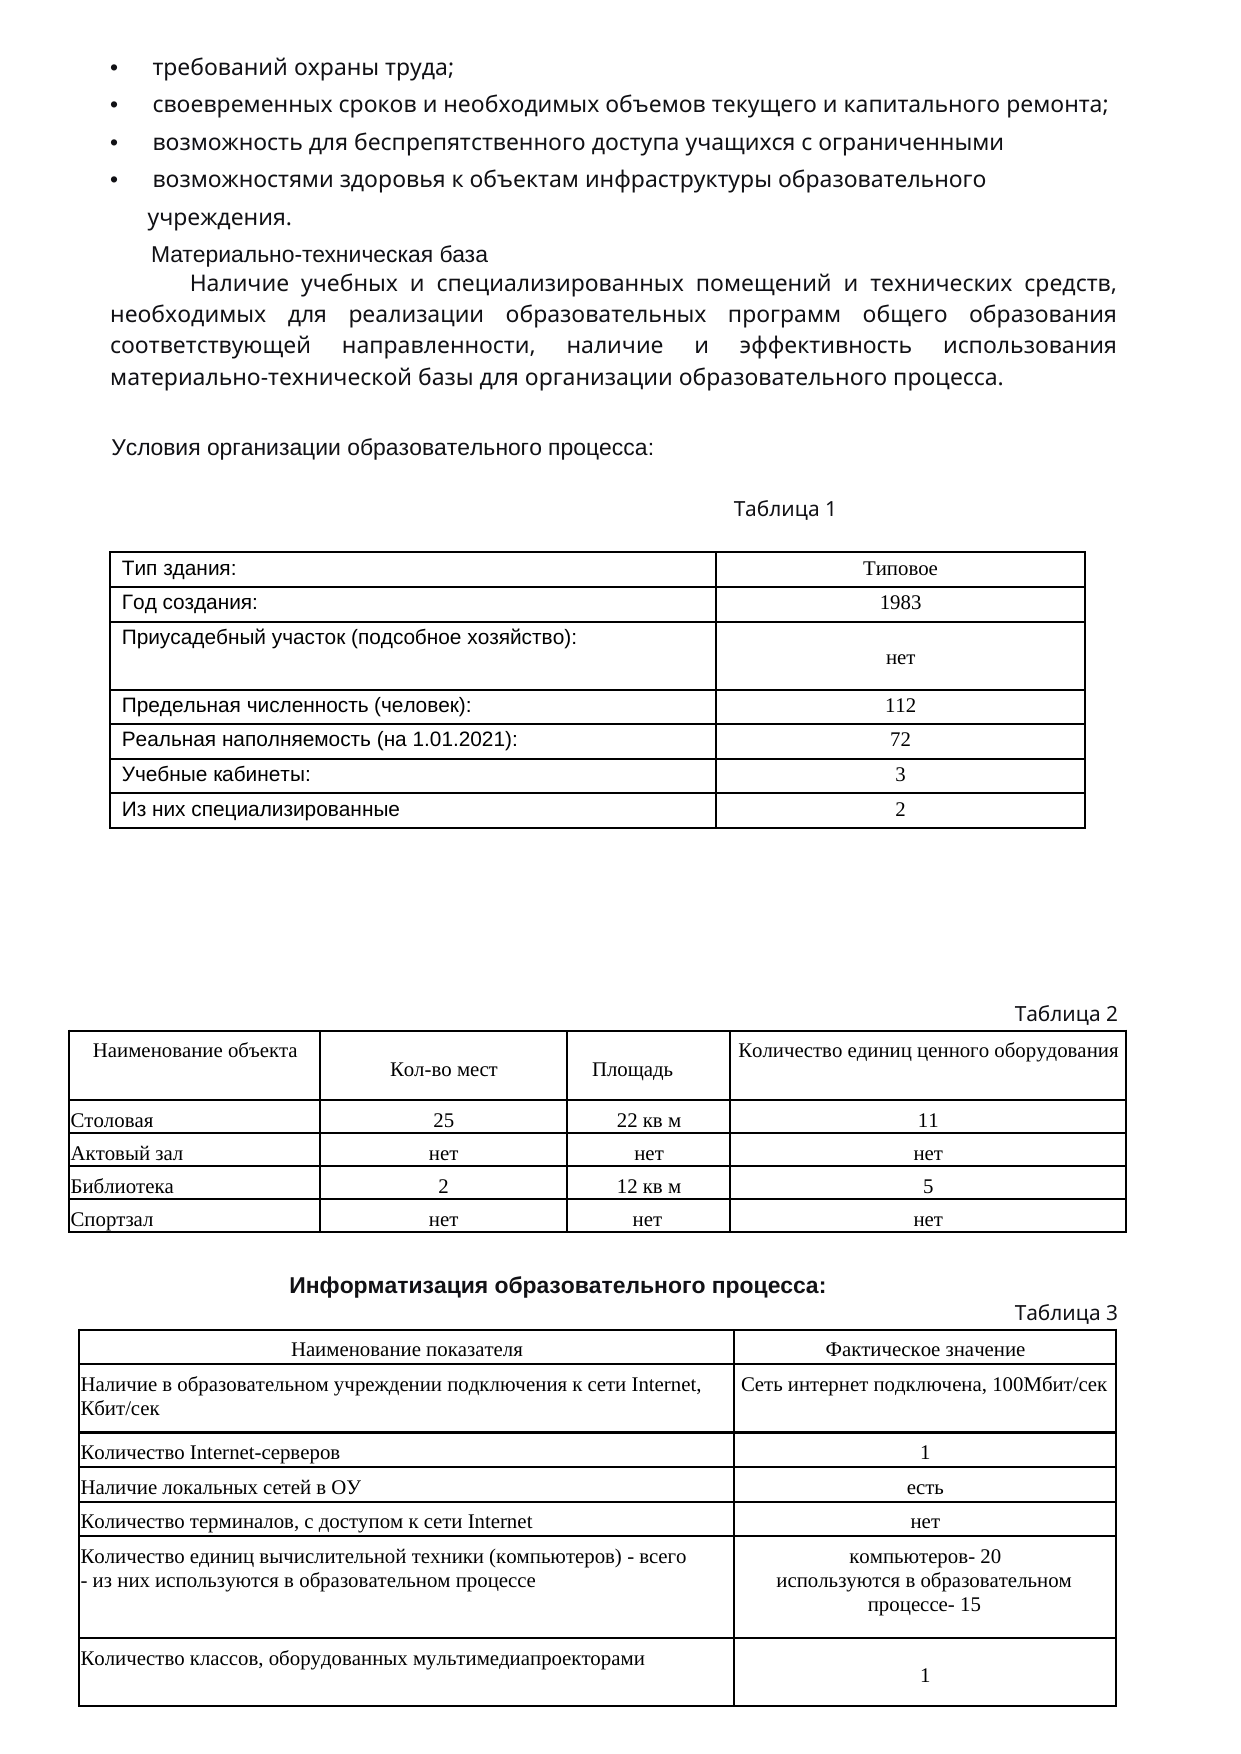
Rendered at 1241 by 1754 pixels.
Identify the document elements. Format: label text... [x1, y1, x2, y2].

table_cell Наличие локальных сетей в ОУ [80, 1468, 733, 1501]
table_cell нет [731, 1134, 1125, 1165]
text Таблица 1 [103, 484, 1152, 522]
table_header Кол-во мест [321, 1032, 566, 1099]
table_cell Реальная наполняемость (на 1.01.2021): [111, 725, 715, 758]
text Информатизация образовательного процесса: [111, 1261, 1152, 1298]
table_header Площадь [568, 1032, 729, 1099]
table_cell нет [321, 1200, 566, 1231]
table_cell Из них специализированные [111, 794, 715, 827]
table_header Наименование показателя [80, 1331, 733, 1363]
table_cell 2 [321, 1167, 566, 1198]
table_cell Спортзал [70, 1200, 319, 1231]
text • требований охраны труда; [110, 44, 1117, 82]
text Таблица 3 [104, 1298, 1118, 1327]
table_header Тип здания: [111, 553, 715, 586]
table_cell 2 [717, 794, 1084, 827]
table_cell нет [735, 1503, 1115, 1535]
table_cell 25 [321, 1101, 566, 1132]
table_cell нет [568, 1134, 729, 1165]
table_cell нет [568, 1200, 729, 1231]
table_cell 72 [717, 725, 1084, 758]
table_cell Количество терминалов, с доступом к сети Internet [80, 1503, 733, 1535]
table_cell Сеть интернет подключена, 100Мбит/сек [735, 1365, 1115, 1431]
table_cell Столовая [70, 1101, 319, 1132]
table_header Наименование объекта [70, 1032, 319, 1099]
table_cell нет [321, 1134, 566, 1165]
table_cell есть [735, 1468, 1115, 1501]
table_cell 1 [735, 1639, 1115, 1705]
text Материально-техническая база [151, 232, 1152, 267]
table_header Фактическое значение [735, 1331, 1115, 1363]
table_cell 112 [717, 691, 1084, 723]
table_cell 12 кв м [568, 1167, 729, 1198]
table_cell Наличие в образовательном учреждении подключения к сети Internet, Кбит/сек [80, 1365, 733, 1431]
table_cell нет [717, 623, 1084, 688]
table_cell 22 кв м [568, 1101, 729, 1132]
table_cell компьютеров- 20 используются в образовательном процессе- 15 [735, 1537, 1115, 1637]
table_cell нет [731, 1200, 1125, 1231]
table_cell Количество Internet-серверов [80, 1434, 733, 1466]
table_cell 3 [717, 760, 1084, 792]
table_cell Предельная численность (человек): [111, 691, 715, 723]
table_cell Приусадебный участок (подсобное хозяйство): [111, 623, 715, 688]
table_cell Библиотека [70, 1167, 319, 1198]
table_cell Учебные кабинеты: [111, 760, 715, 792]
text • возможностями здоровья к объектам инфраструктуры образовательного учреждения. [110, 157, 1117, 232]
table_cell Год создания: [111, 588, 715, 621]
table_cell 1 [735, 1434, 1115, 1466]
table_header Типовое [717, 553, 1084, 586]
text • своевременных сроков и необходимых объемов текущего и капитального ремонта; [110, 82, 1117, 119]
text • возможность для беспрепятственного доступа учащихся с ограниченными [110, 119, 1117, 157]
text Наличие учебных и специализированных помещений и технических средств, необходимых для реализации образовательных программ общего образования соответствующей направленности, наличие и эффективность использования материально-технической базы для организации образовательного процесса. [110, 267, 1118, 392]
text Условия организации образовательного процесса: [111, 423, 1152, 461]
text Таблица 2 [104, 999, 1118, 1028]
table_header Количество единиц ценного оборудования [731, 1032, 1125, 1099]
table_cell 5 [731, 1167, 1125, 1198]
table_cell 1983 [717, 588, 1084, 621]
table_cell Количество единиц вычислительной техники (компьютеров) - всего - из них используются в образовательном процессе [80, 1537, 733, 1637]
table_cell Актовый зал [70, 1134, 319, 1165]
table_cell Количество классов, оборудованных мультимедиапроекторами [80, 1639, 733, 1705]
table_cell 11 [731, 1101, 1125, 1132]
